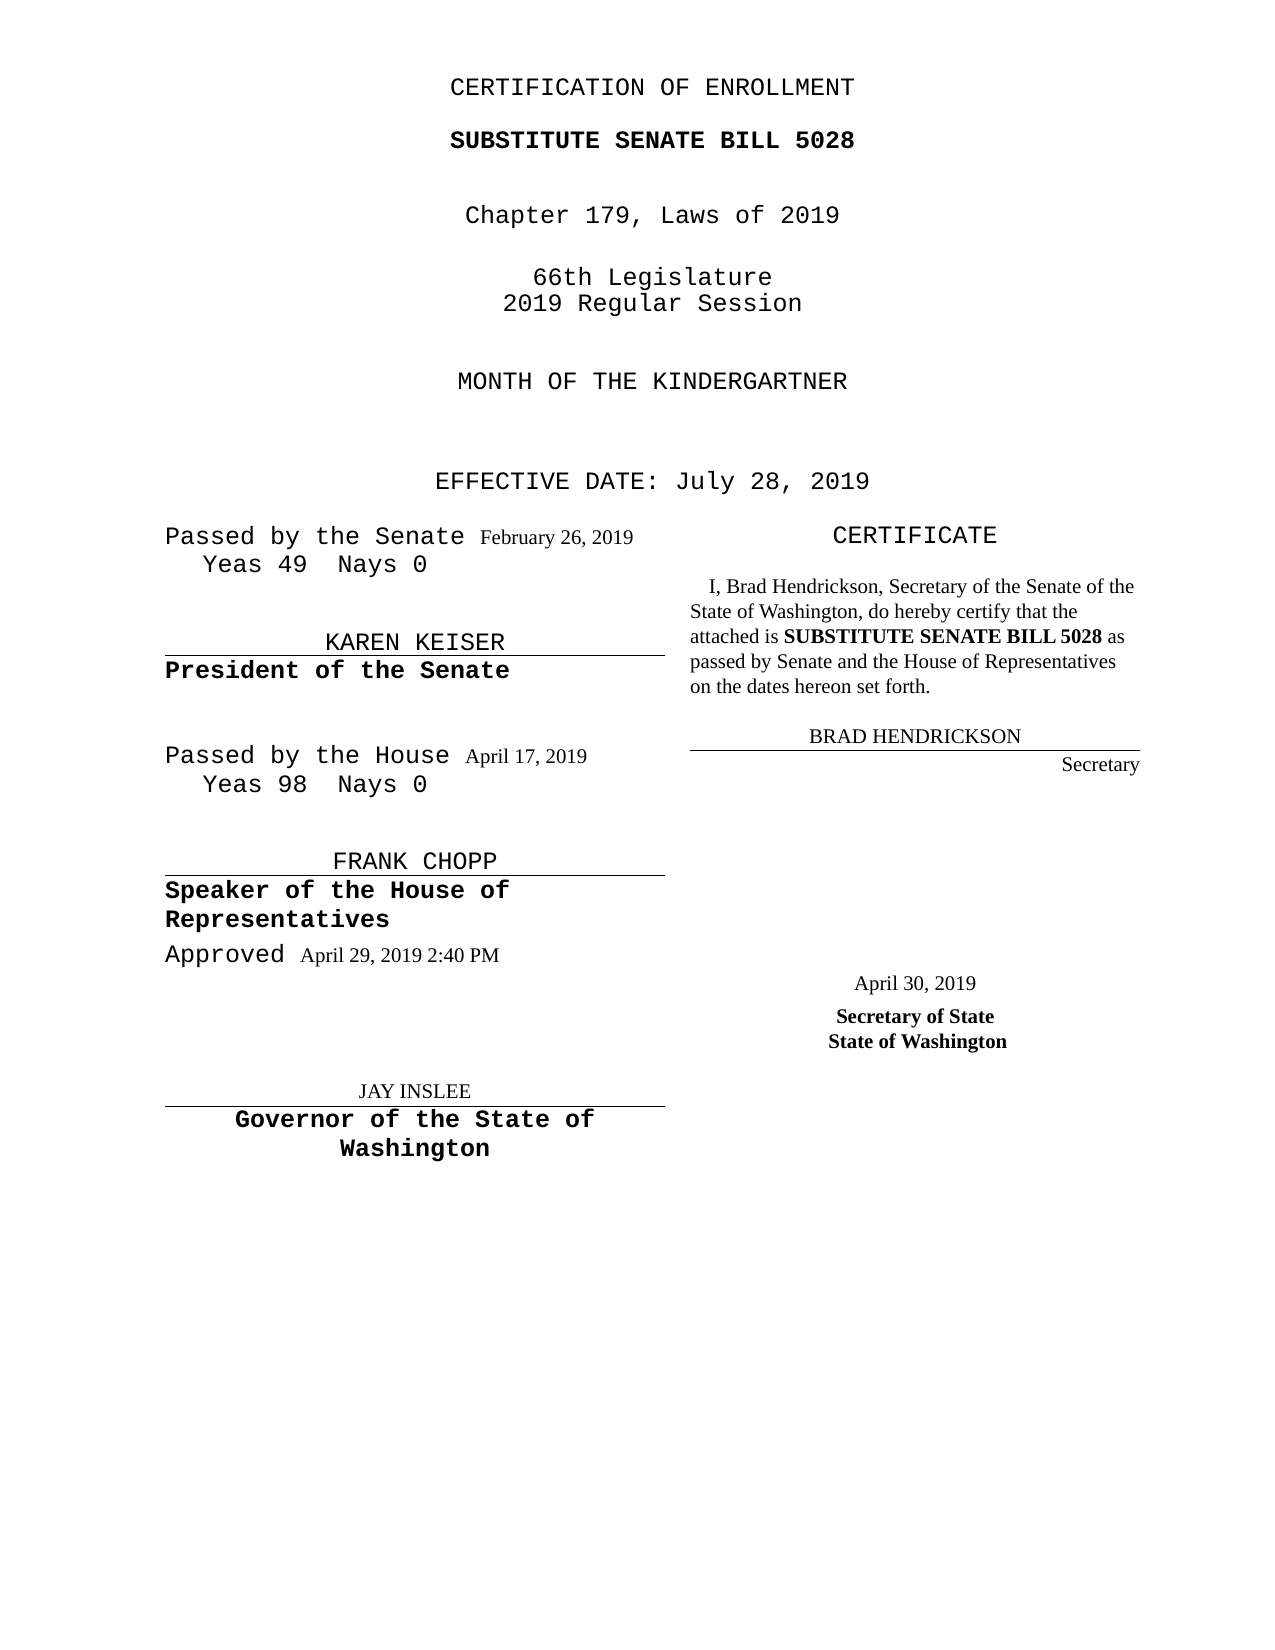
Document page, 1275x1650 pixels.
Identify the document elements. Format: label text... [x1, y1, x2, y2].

table_cell Secretary of State State of Washington [678, 1000, 1152, 1168]
text 2019 Regular Session [135, 291, 1170, 319]
text SUBSTITUTE SENATE BILL 5028 [135, 128, 1170, 153]
text CERTIFICATION OF ENROLLMENT [135, 75, 1170, 103]
text EFFECTIVE DATE: July 28, 2019 [135, 469, 1170, 494]
table_header CERTIFICATE I, Brad Hendrickson, Secretary of the Senate of the State of Washington, do hereby certify that the attached is SUBSTITUTE SENATE BILL 5028 as passed by Senate and the House of Representatives on the dates hereon set forth. BRAD HENDRICKSON Secretary [678, 519, 1152, 939]
table_cell April 30, 2019 [678, 939, 1152, 999]
text MONTH OF THE KINDERGARTNER [135, 369, 1170, 394]
table_cell Approved April 29, 2019 2:40 PM [153, 939, 677, 999]
text 66th Legislature [135, 266, 1170, 291]
table_header Passed by the Senate February 26, 2019 Yeas 49 Nays 0 KAREN KEISER President of the Senate Passed by the House April 17, 2019 Yeas 98 Nays 0 FRANK CHOPP Speaker of the House of Representatives [153, 519, 677, 939]
text Chapter 179, Laws of 2019 [135, 203, 1170, 228]
table_cell JAY INSLEE Governor of the State of Washington [153, 1000, 677, 1168]
